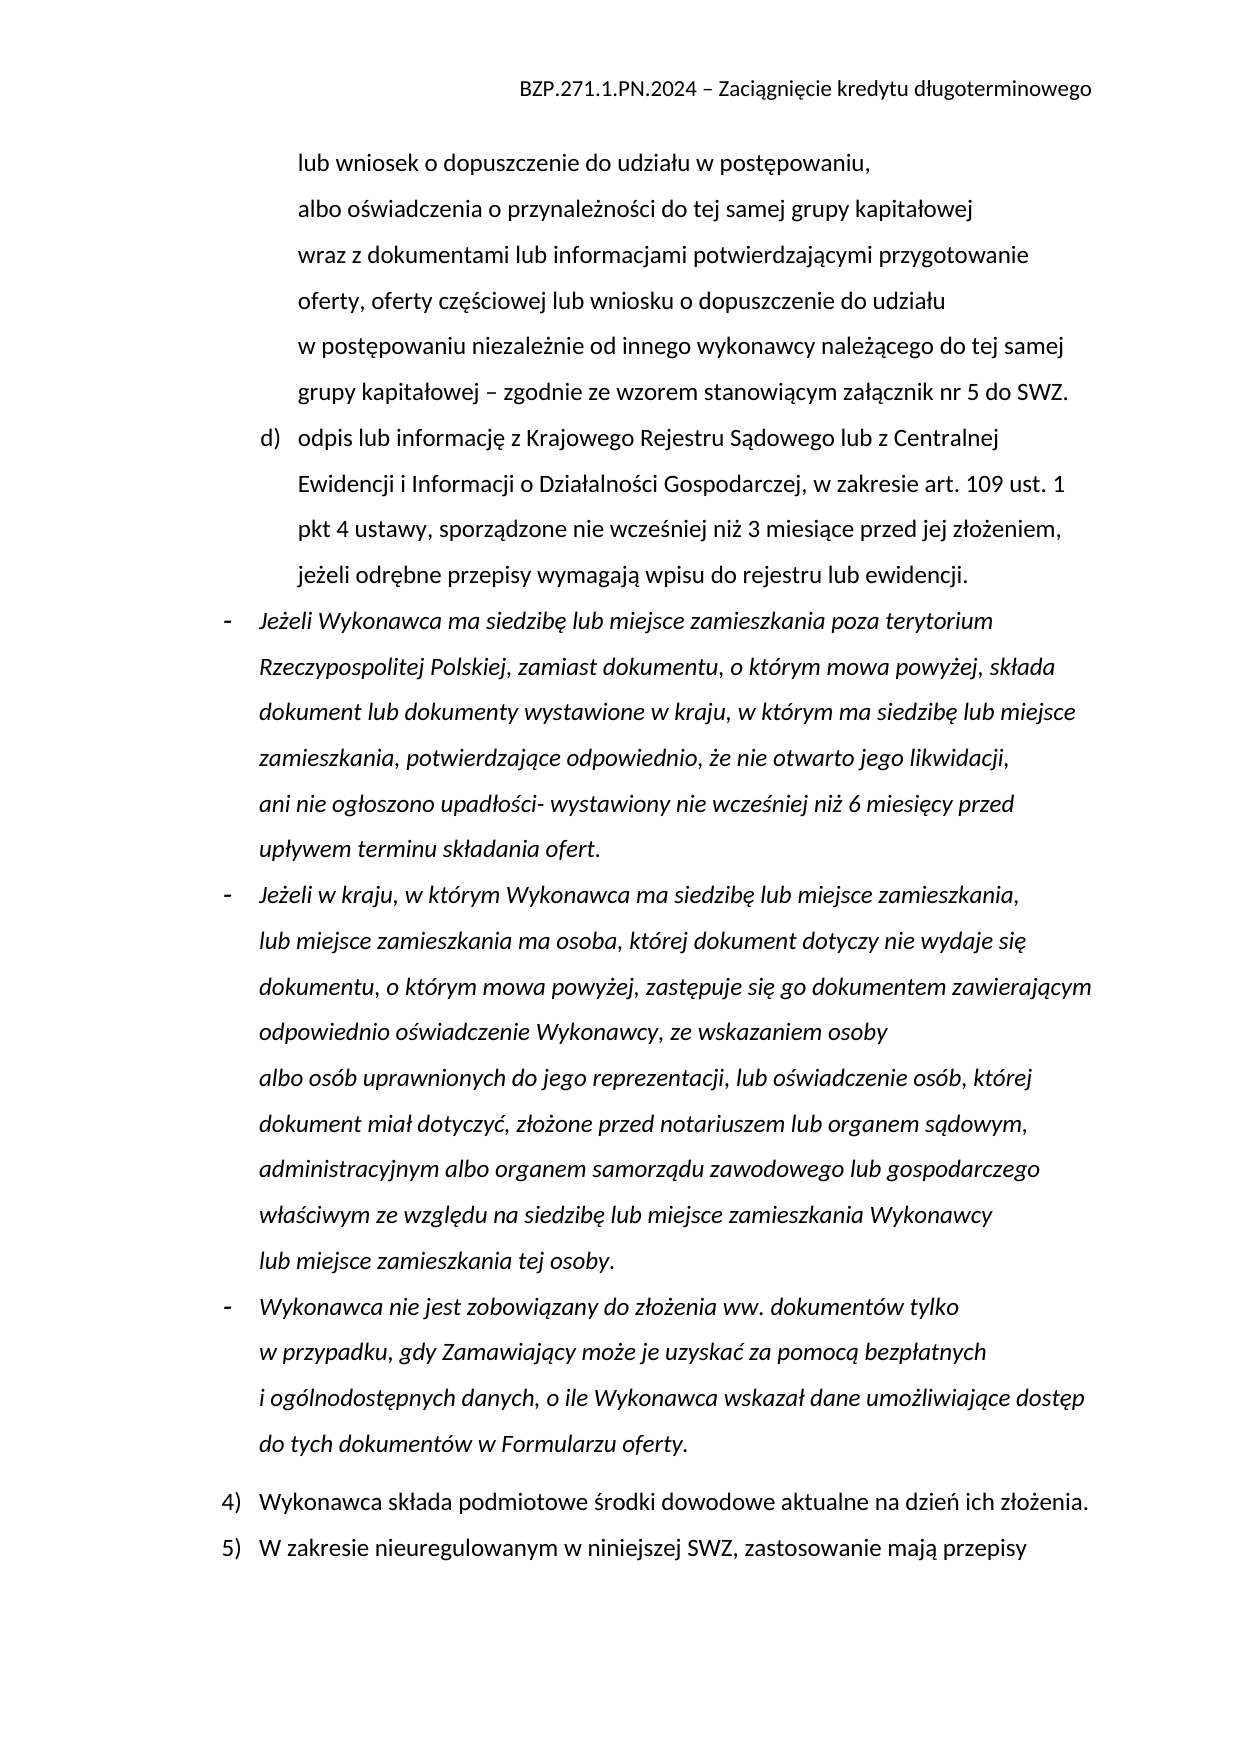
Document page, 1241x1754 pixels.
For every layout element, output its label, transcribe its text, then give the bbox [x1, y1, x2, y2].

list odpis lub informację z Krajowego Rejestru Sądowego lub z Centralnej Ewidencji i Informacji o Działalności Gospodarczej, w zakresie art. 109 ust. 1 pkt 4 ustawy, sporządzone nie wcześniej niż 3 miesiące przed jej złożeniem, jeżeli odrębne przepisy wymagają wpisu do rejestru lub ewidencji. [260, 422, 1093, 590]
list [260, 148, 1093, 407]
list Jeżeli Wykonawca ma siedzibę lub miejsce zamieszkania poza terytorium Rzeczypospolitej Polskiej, zamiast dokumentu, o którym mowa powyżej, składa dokument lub dokumenty wystawione w kraju, w którym ma siedzibę lub miejsce zamieszkania, potwierdzające odpowiednio, że nie otwarto jego likwidacji, ani nie ogłoszono upadłości- wystawiony nie wcześniej niż 6 miesięcy przed upływem terminu składania ofert. [221, 605, 1093, 864]
list Wykonawca składa podmiotowe środki dowodowe aktualne na dzień ich złożenia. [221, 1486, 1093, 1517]
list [221, 1532, 1093, 1562]
list Wykonawca nie jest zobowiązany do złożenia ww. dokumentów tylko w przypadku, gdy Zamawiający może je uzyskać za pomocą bezpłatnych i ogólnodostępnych danych, o ile Wykonawca wskazał dane umożliwiające dostęp do tych dokumentów w Formularzu oferty. [221, 1291, 1093, 1458]
list Jeżeli w kraju, w którym Wykonawca ma siedzibę lub miejsce zamieszkania, lub miejsce zamieszkania ma osoba, której dokument dotyczy nie wydaje się dokumentu, o którym mowa powyżej, zastępuje się go dokumentem zawierającym odpowiednio oświadczenie Wykonawcy, ze wskazaniem osoby albo osób uprawnionych do jego reprezentacji, lub oświadczenie osób, której dokument miał dotyczyć, złożone przed notariuszem lub organem sądowym, administracyjnym albo organem samorządu zawodowego lub gospodarczego właściwym ze względu na siedzibę lub miejsce zamieszkania Wykonawcy lub miejsce zamieszkania tej osoby. [221, 879, 1093, 1276]
